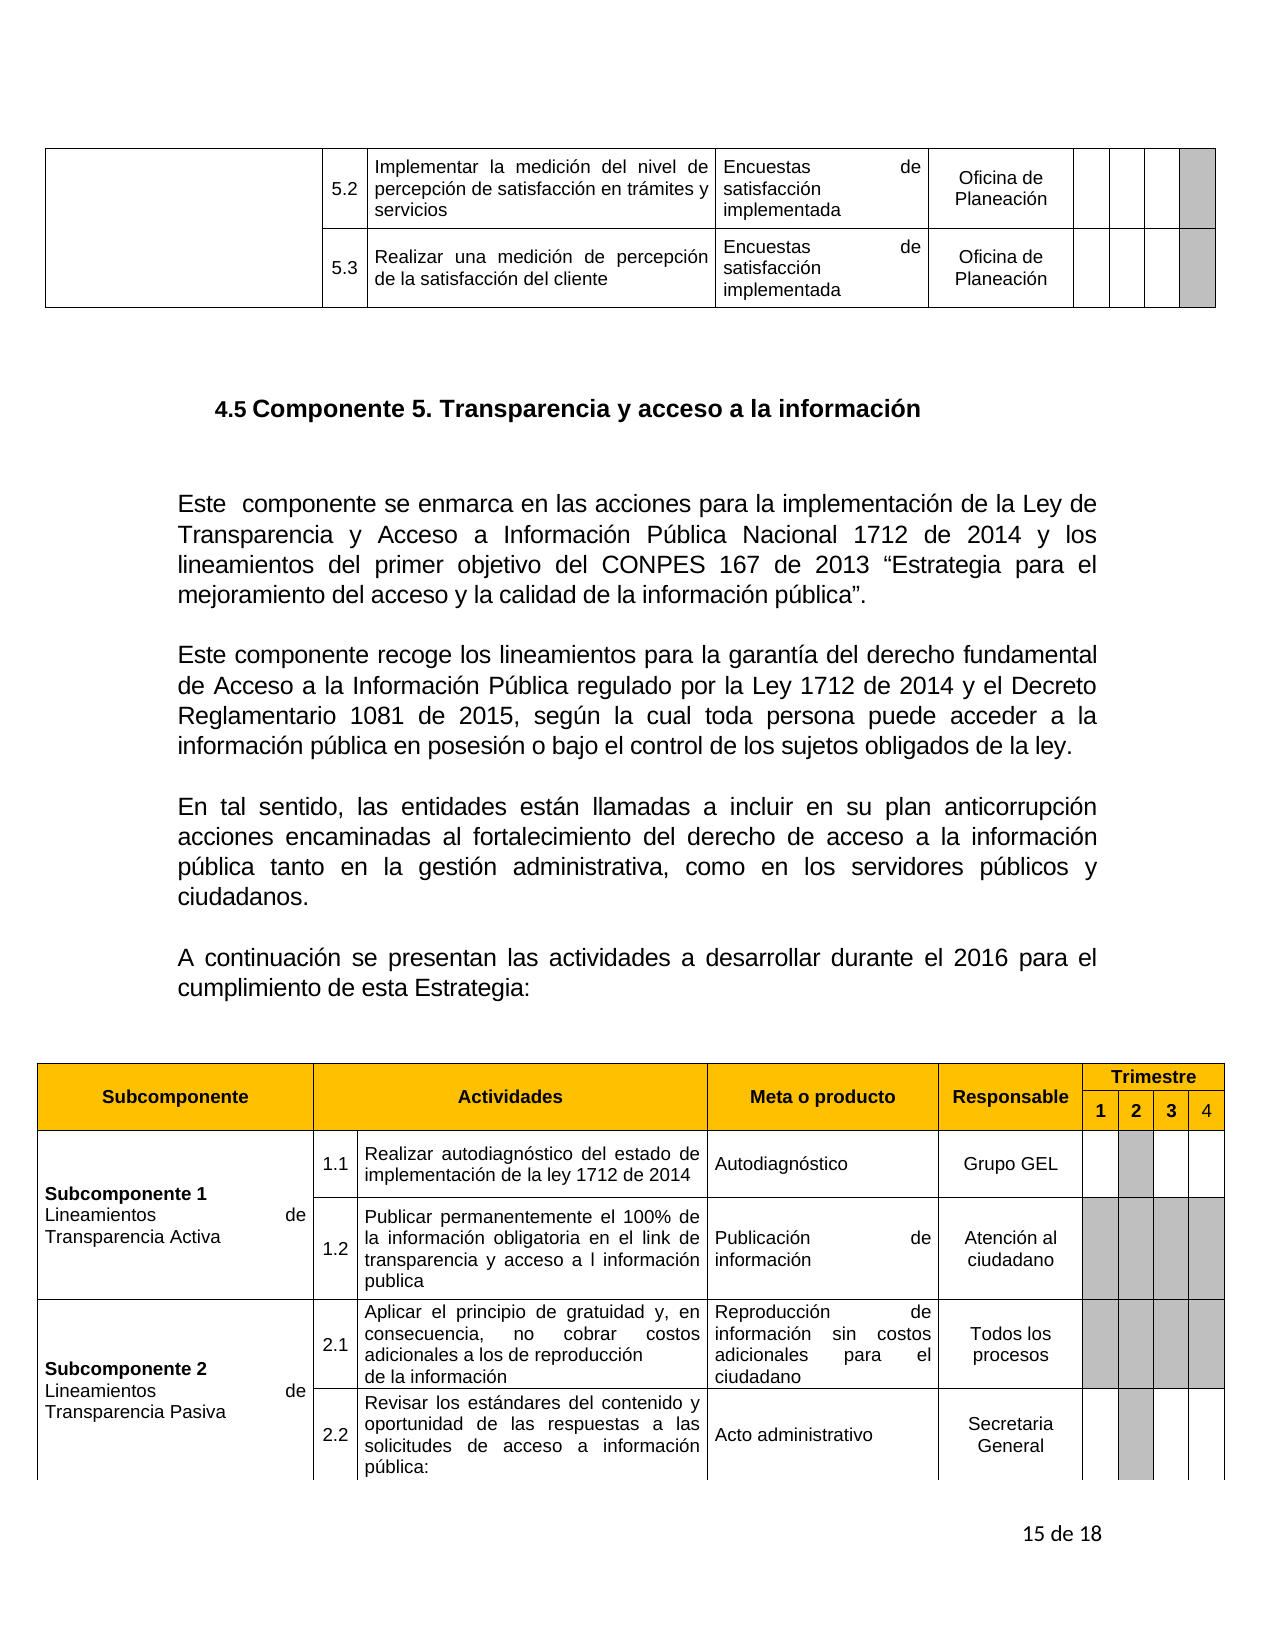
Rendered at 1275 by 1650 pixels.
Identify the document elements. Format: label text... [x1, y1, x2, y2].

table_cell [1154, 1131, 1188, 1197]
text A continuación se presentan las actividades a desarrollar durante el 2016 para el cumplimiento de esta Estrategia: [177, 942, 1098, 1002]
table_cell Reproducción de información sin costos adicionales para el ciudadano [708, 1300, 938, 1388]
table_cell Subcomponente 1 Lineamientos de Transparencia Activa [38, 1131, 313, 1299]
table_cell 1.1 [314, 1131, 357, 1197]
table_cell [1119, 1389, 1153, 1480]
table_cell [1189, 1131, 1224, 1197]
table_cell [1189, 1198, 1224, 1299]
table_cell Aplicar el principio de gratuidad y, en consecuencia, no cobrar costos adicionales a los de reproducción de la información [358, 1300, 707, 1388]
table_cell 3 [1154, 1091, 1188, 1130]
table_cell [1180, 149, 1215, 228]
text Este componente se enmarca en las acciones para la implementación de la Ley de Transparencia y Acceso a Información Pública Nacional 1712 de 2014 y los lineamientos del primer objetivo del CONPES 167 de 2013 “Estrategia para el mejoramiento del acceso y la calidad de la información pública”. [177, 489, 1098, 609]
table_cell [1119, 1131, 1153, 1197]
table_cell [1083, 1198, 1118, 1299]
table_cell [1154, 1300, 1188, 1388]
table_cell Encuestas de satisfacción implementada [716, 149, 928, 228]
table_cell 2.1 [314, 1300, 357, 1388]
table_cell Realizar una medición de percepción de la satisfacción del cliente [368, 229, 715, 307]
table_cell [1189, 1300, 1224, 1388]
table_header Meta o producto [708, 1064, 938, 1130]
table_cell Autodiagnóstico [708, 1131, 938, 1197]
table_cell [1145, 229, 1179, 307]
text En tal sentido, las entidades están llamadas a incluir en su plan anticorrupción acciones encaminadas al fortalecimiento del derecho de acceso a la información pública tanto en la gestión administrativa, como en los servidores públicos y ciudadanos. [177, 791, 1098, 912]
table_cell [1110, 149, 1144, 228]
table_cell Atención al ciudadano [939, 1198, 1082, 1299]
table_cell Realizar autodiagnóstico del estado de implementación de la ley 1712 de 2014 [358, 1131, 707, 1197]
table_cell Todos los procesos [939, 1300, 1082, 1388]
table_cell [1074, 149, 1109, 228]
table_header Trimestre [1083, 1064, 1224, 1090]
table_header Responsable [939, 1064, 1082, 1130]
table_cell 5.2 [323, 149, 367, 228]
table_cell [1154, 1389, 1188, 1480]
table_cell [1189, 1389, 1224, 1480]
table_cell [46, 149, 322, 307]
table_cell [1110, 229, 1144, 307]
table_header Subcomponente [38, 1064, 313, 1130]
table_cell Secretaria General [939, 1389, 1082, 1480]
table_cell Acto administrativo [708, 1389, 938, 1480]
table_header Actividades [314, 1064, 707, 1130]
table_cell Oficina de Planeación [929, 229, 1073, 307]
text Este componente recoge los lineamientos para la garantía del derecho fundamental de Acceso a la Información Pública regulado por la Ley 1712 de 2014 y el Decreto Reglamentario 1081 de 2015, según la cual toda persona puede acceder a la información pública en posesión o bajo el control de los sujetos obligados de la ley. [177, 640, 1098, 761]
table_cell Revisar los estándares del contenido y oportunidad de las respuestas a las solicitudes de acceso a información pública: [358, 1389, 707, 1480]
subtitle Componente 5. Transparencia y acceso a la información [214, 394, 1102, 423]
table_cell Implementar la medición del nivel de percepción de satisfacción en trámites y servicios [368, 149, 715, 228]
table_cell Subcomponente 2 Lineamientos de Transparencia Pasiva [38, 1300, 313, 1480]
table_cell [1083, 1131, 1118, 1197]
table_cell Grupo GEL [939, 1131, 1082, 1197]
table_cell 2.2 [314, 1389, 357, 1480]
table_cell [1180, 229, 1215, 307]
table_cell Publicación de información [708, 1198, 938, 1299]
table_cell [1083, 1389, 1118, 1480]
table_cell 2 [1119, 1091, 1153, 1130]
table_cell 4 [1189, 1091, 1224, 1130]
table_cell Publicar permanentemente el 100% de la información obligatoria en el link de transparencia y acceso a l información publica [358, 1198, 707, 1299]
table_cell [1119, 1198, 1153, 1299]
table_cell 1.2 [314, 1198, 357, 1299]
table_cell Encuestas de satisfacción implementada [716, 229, 928, 307]
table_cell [929, 149, 1073, 228]
table_cell [1145, 149, 1179, 228]
table_cell [1119, 1300, 1153, 1388]
table_cell [1083, 1300, 1118, 1388]
table_cell [1154, 1198, 1188, 1299]
table_cell 5.3 [323, 229, 367, 307]
table_cell [1074, 229, 1109, 307]
table_cell 1 [1083, 1091, 1118, 1130]
